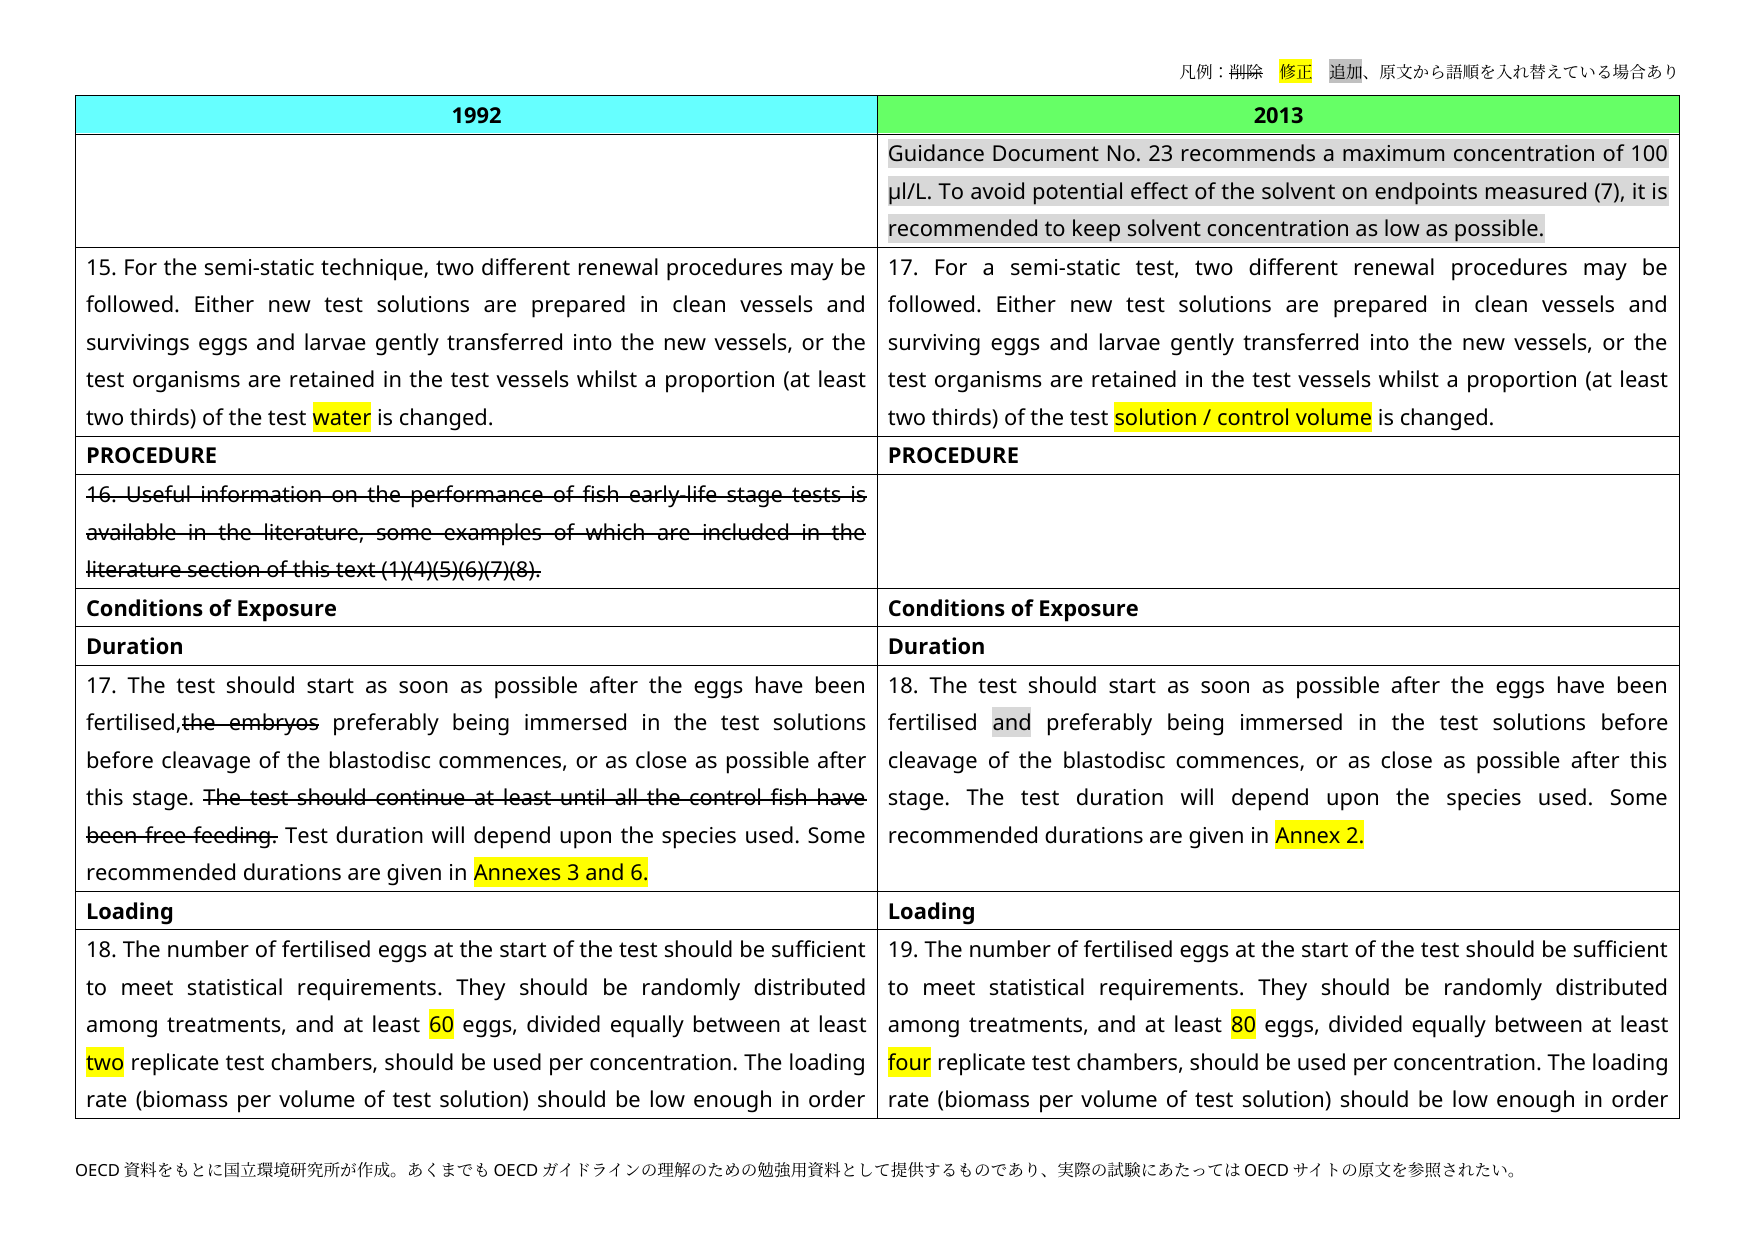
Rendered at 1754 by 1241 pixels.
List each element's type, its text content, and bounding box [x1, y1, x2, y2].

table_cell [878, 930, 1679, 1118]
table_cell PROCEDURE [878, 437, 1679, 474]
table_header 1992 [76, 96, 877, 133]
table_cell 16. Useful information on the performance of fish early-life stage tests is available in the literature, some examples of which are included in the literature section of this text (1)(4)(5)(6)(7)(8). [76, 475, 877, 588]
table_cell [76, 135, 877, 247]
table_cell Conditions of Exposure [878, 589, 1679, 626]
table_cell Duration [878, 627, 1679, 665]
table_cell 17. The test should start as soon as possible after the eggs have been fertilised,the embryos preferably being immersed in the test solutions before cleavage of the blastodisc commences, or as close as possible after this stage. The test should continue at least until all the control fish have been free-feeding. Test duration will depend upon the species used. Some recommended durations are given in Annexes 3 and 6. [76, 666, 877, 891]
table_cell Duration [76, 627, 877, 665]
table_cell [878, 135, 1679, 247]
table_cell Loading [76, 892, 877, 929]
table_cell PROCEDURE [76, 437, 877, 474]
table_cell Loading [878, 892, 1679, 929]
table_header 2013 [878, 96, 1679, 133]
table_cell 18. The test should start as soon as possible after the eggs have been fertilised and preferably being immersed in the test solutions before cleavage of the blastodisc commences, or as close as possible after this stage. The test duration will depend upon the species used. Some recommended durations are given in Annex 2. [878, 666, 1679, 891]
table_cell 15. For the semi-static technique, two different renewal procedures may be followed. Either new test solutions are prepared in clean vessels and survivings eggs and larvae gently transferred into the new vessels, or the test organisms are retained in the test vessels whilst a proportion (at least two thirds) of the test water is changed. [76, 248, 877, 436]
table_cell Conditions of Exposure [76, 589, 877, 626]
table_cell 17. For a semi-static test, two different renewal procedures may be followed. Either new test solutions are prepared in clean vessels and surviving eggs and larvae gently transferred into the new vessels, or the test organisms are retained in the test vessels whilst a proportion (at least two thirds) of the test solution / control volume is changed. [878, 248, 1679, 436]
table_cell [878, 475, 1679, 588]
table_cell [76, 930, 877, 1118]
